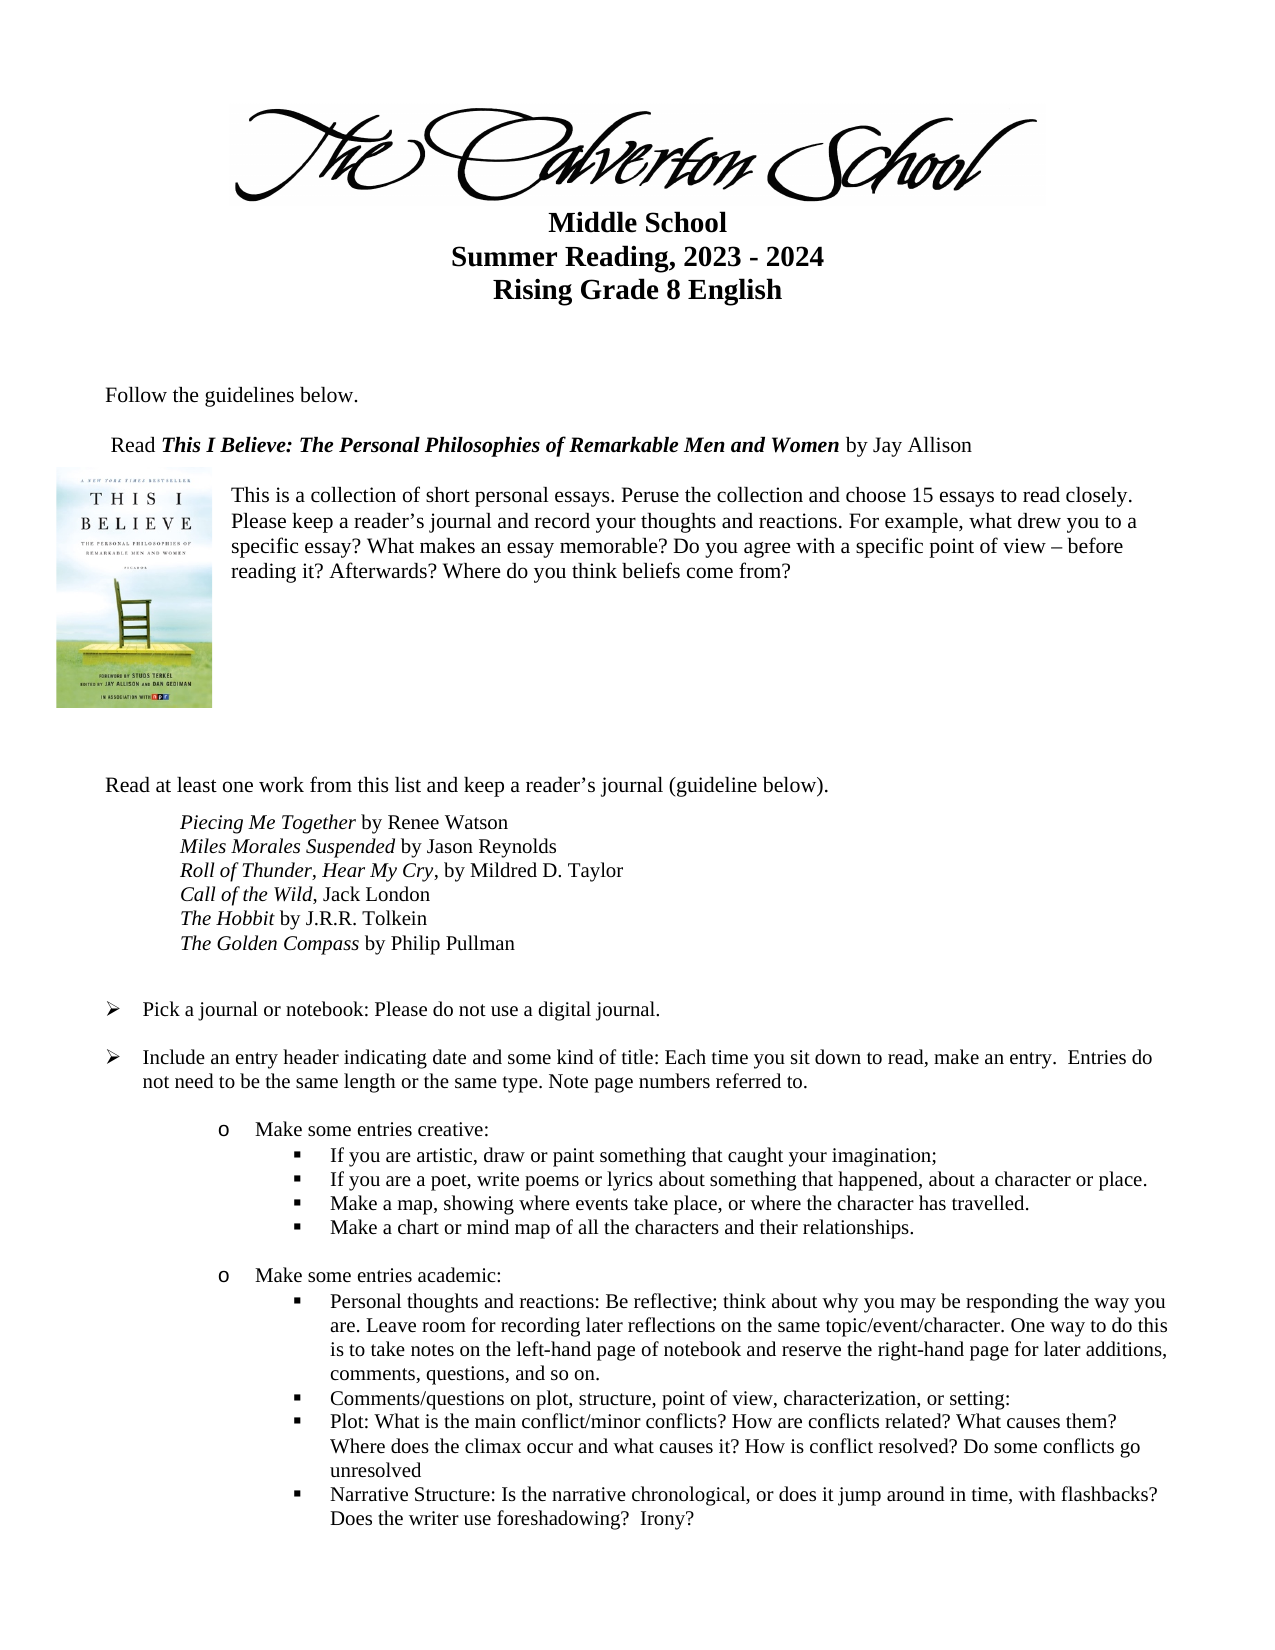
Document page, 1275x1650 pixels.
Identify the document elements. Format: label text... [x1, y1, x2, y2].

picture [56, 467, 213, 708]
title Middle School [105, 205, 1170, 239]
text The Golden Compass by Philip Pullman [105, 930, 1170, 954]
text Rising Grade 8 English [105, 272, 1170, 306]
list Plot: What is the main conflict/minor conflicts? How are conflicts related? What causes them? Where does the climax occur and what causes it? How is conflict resolved? Do some conflicts go unresolved [292, 1409, 1170, 1482]
list Include an entry header indicating date and some kind of title: Each time you sit down to read, make an entry. Entries do not need to be the same length or the same type. Note page numbers referred to. [105, 1045, 1170, 1093]
list Make some entries creative: [217, 1117, 1170, 1143]
text Roll of Thunder, Hear My Cry, by Mildred D. Taylor [105, 858, 1170, 882]
list Comments/questions on plot, structure, point of view, characterization, or setting: [292, 1385, 1170, 1409]
list Pick a journal or notebook: Please do not use a digital journal. [105, 997, 1170, 1021]
picture [228, 103, 1047, 206]
text Read This I Believe: The Personal Philosophies of Remarkable Men and Women by Jay Allison [105, 432, 1170, 457]
list Personal thoughts and reactions: Be reflective; think about why you may be responding the way you are. Leave room for recording later reflections on the same topic/event/character. One way to do this is to take notes on the left-hand page of notebook and reserve the right-hand page for later additions, comments, questions, and so on. [292, 1289, 1170, 1385]
text The Hobbit by J.R.R. Tolkein [105, 906, 1170, 930]
list If you are a poet, write poems or lyrics about something that happened, about a character or place. [292, 1167, 1170, 1191]
list Make some entries academic: [217, 1263, 1170, 1289]
title Summer Reading, 2023 - 2024 [105, 239, 1170, 272]
text Piecing Me Together by Renee Watson [105, 810, 1170, 834]
list Make a map, showing where events take place, or where the character has travelled. [292, 1191, 1170, 1215]
list Narrative Structure: Is the narrative chronological, or does it jump around in time, with flashbacks? Does the writer use foreshadowing? Irony? [292, 1482, 1170, 1530]
list Make a chart or mind map of all the characters and their relationships. [292, 1215, 1170, 1239]
text Miles Morales Suspended by Jason Reynolds [105, 834, 1170, 858]
list If you are artistic, draw or paint something that caught your imagination; [292, 1143, 1170, 1167]
text Call of the Wild, Jack London [105, 882, 1170, 906]
text Follow the guidelines below. [105, 382, 1170, 407]
text Read at least one work from this list and keep a reader’s journal (guideline below). [105, 772, 1170, 797]
text This is a collection of short personal essays. Peruse the collection and choose 15 essays to read closely. Please keep a reader’s journal and record your thoughts and reactions. For example, what drew you to a specific essay? What makes an essay memorable? Do you agree with a specific point of view – before reading it? Afterwards? Where do you think beliefs come from? [213, 482, 1170, 583]
